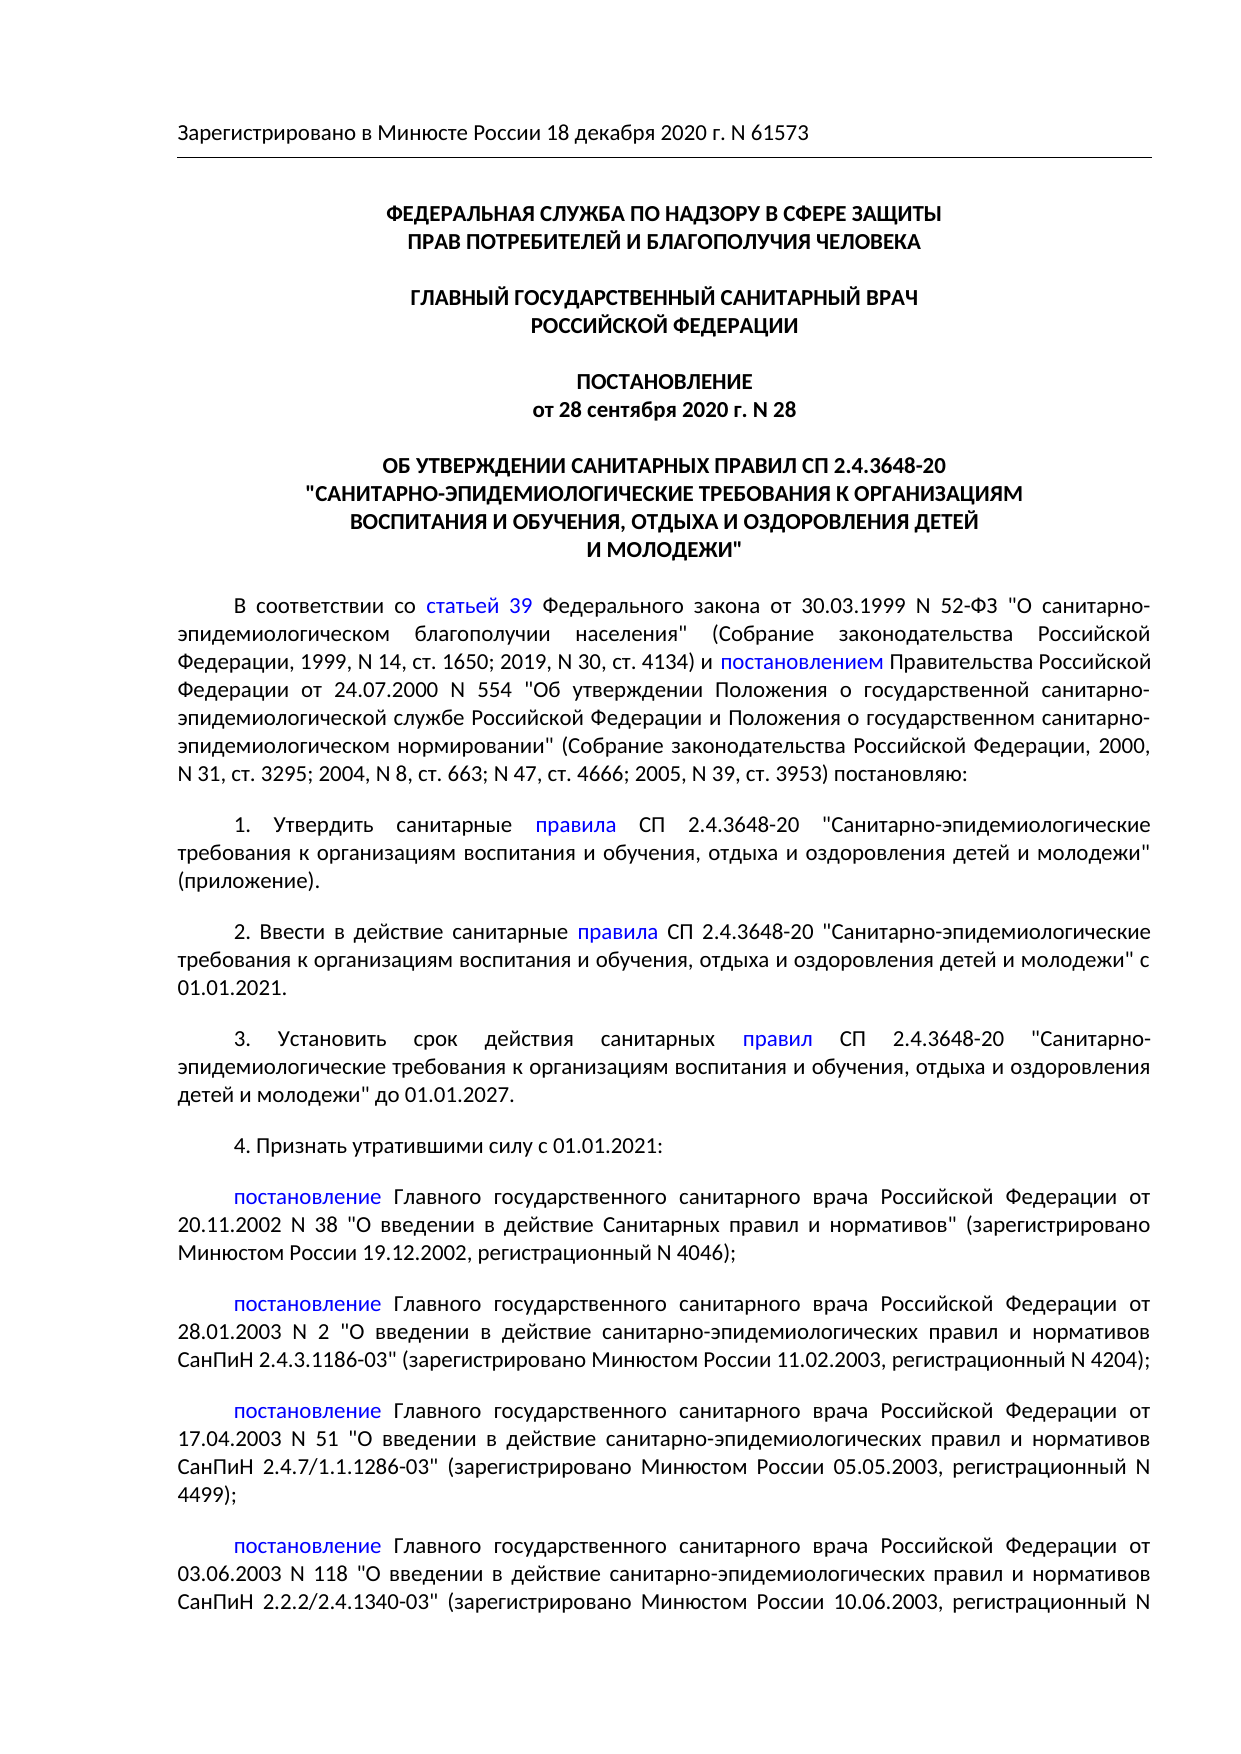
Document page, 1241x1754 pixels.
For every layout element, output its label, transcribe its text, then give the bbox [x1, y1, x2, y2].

text 2. Ввести в действие санитарные правила СП 2.4.3648-20 "Санитарно-эпидемиологические требования к организациям воспитания и обучения, отдыха и оздоровления детей и молодежи" с 01.01.2021. [177, 917, 1152, 1001]
text 4. Признать утратившими силу с 01.01.2021: [177, 1131, 1152, 1159]
title от 28 сентября 2020 г. N 28 [177, 395, 1152, 423]
title "САНИТАРНО-ЭПИДЕМИОЛОГИЧЕСКИЕ ТРЕБОВАНИЯ К ОРГАНИЗАЦИЯМ [177, 479, 1152, 507]
title ФЕДЕРАЛЬНАЯ СЛУЖБА ПО НАДЗОРУ В СФЕРЕ ЗАЩИТЫ [177, 199, 1152, 227]
text постановление Главного государственного санитарного врача Российской Федерации от 20.11.2002 N 38 "О введении в действие Санитарных правил и нормативов" (зарегистрировано Минюстом России 19.12.2002, регистрационный N 4046); [177, 1182, 1152, 1266]
title РОССИЙСКОЙ ФЕДЕРАЦИИ [177, 311, 1152, 339]
text Зарегистрировано в Минюсте России 18 декабря 2020 г. N 61573 [177, 118, 1152, 146]
text В соответствии со статьей 39 Федерального закона от 30.03.1999 N 52-ФЗ "О санитарно-эпидемиологическом благополучии населения" (Собрание законодательства Российской Федерации, 1999, N 14, ст. 1650; 2019, N 30, ст. 4134) и постановлением Правительства Российской Федерации от 24.07.2000 N 554 "Об утверждении Положения о государственной санитарно-эпидемиологической службе Российской Федерации и Положения о государственном санитарно-эпидемиологическом нормировании" (Собрание законодательства Российской Федерации, 2000, N 31, ст. 3295; 2004, N 8, ст. 663; N 47, ст. 4666; 2005, N 39, ст. 3953) постановляю: [177, 591, 1152, 787]
text постановление Главного государственного санитарного врача Российской Федерации от 28.01.2003 N 2 "О введении в действие санитарно-эпидемиологических правил и нормативов СанПиН 2.4.3.1186-03" (зарегистрировано Минюстом России 11.02.2003, регистрационный N 4204); [177, 1289, 1152, 1373]
text 1. Утвердить санитарные правила СП 2.4.3648-20 "Санитарно-эпидемиологические требования к организациям воспитания и обучения, отдыха и оздоровления детей и молодежи" (приложение). [177, 810, 1152, 894]
text 3. Установить срок действия санитарных правил СП 2.4.3648-20 "Санитарно-эпидемиологические требования к организациям воспитания и обучения, отдыха и оздоровления детей и молодежи" до 01.01.2027. [177, 1024, 1152, 1108]
title И МОЛОДЕЖИ" [177, 535, 1152, 563]
title ГЛАВНЫЙ ГОСУДАРСТВЕННЫЙ САНИТАРНЫЙ ВРАЧ [177, 283, 1152, 311]
text постановление Главного государственного санитарного врача Российской Федерации от 17.04.2003 N 51 "О введении в действие санитарно-эпидемиологических правил и нормативов СанПиН 2.4.7/1.1.1286-03" (зарегистрировано Минюстом России 05.05.2003, регистрационный N 4499); [177, 1396, 1152, 1508]
title ВОСПИТАНИЯ И ОБУЧЕНИЯ, ОТДЫХА И ОЗДОРОВЛЕНИЯ ДЕТЕЙ [177, 507, 1152, 535]
title ПОСТАНОВЛЕНИЕ [177, 367, 1152, 395]
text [177, 1531, 1152, 1615]
title ОБ УТВЕРЖДЕНИИ САНИТАРНЫХ ПРАВИЛ СП 2.4.3648-20 [177, 451, 1152, 479]
title ПРАВ ПОТРЕБИТЕЛЕЙ И БЛАГОПОЛУЧИЯ ЧЕЛОВЕКА [177, 227, 1152, 255]
